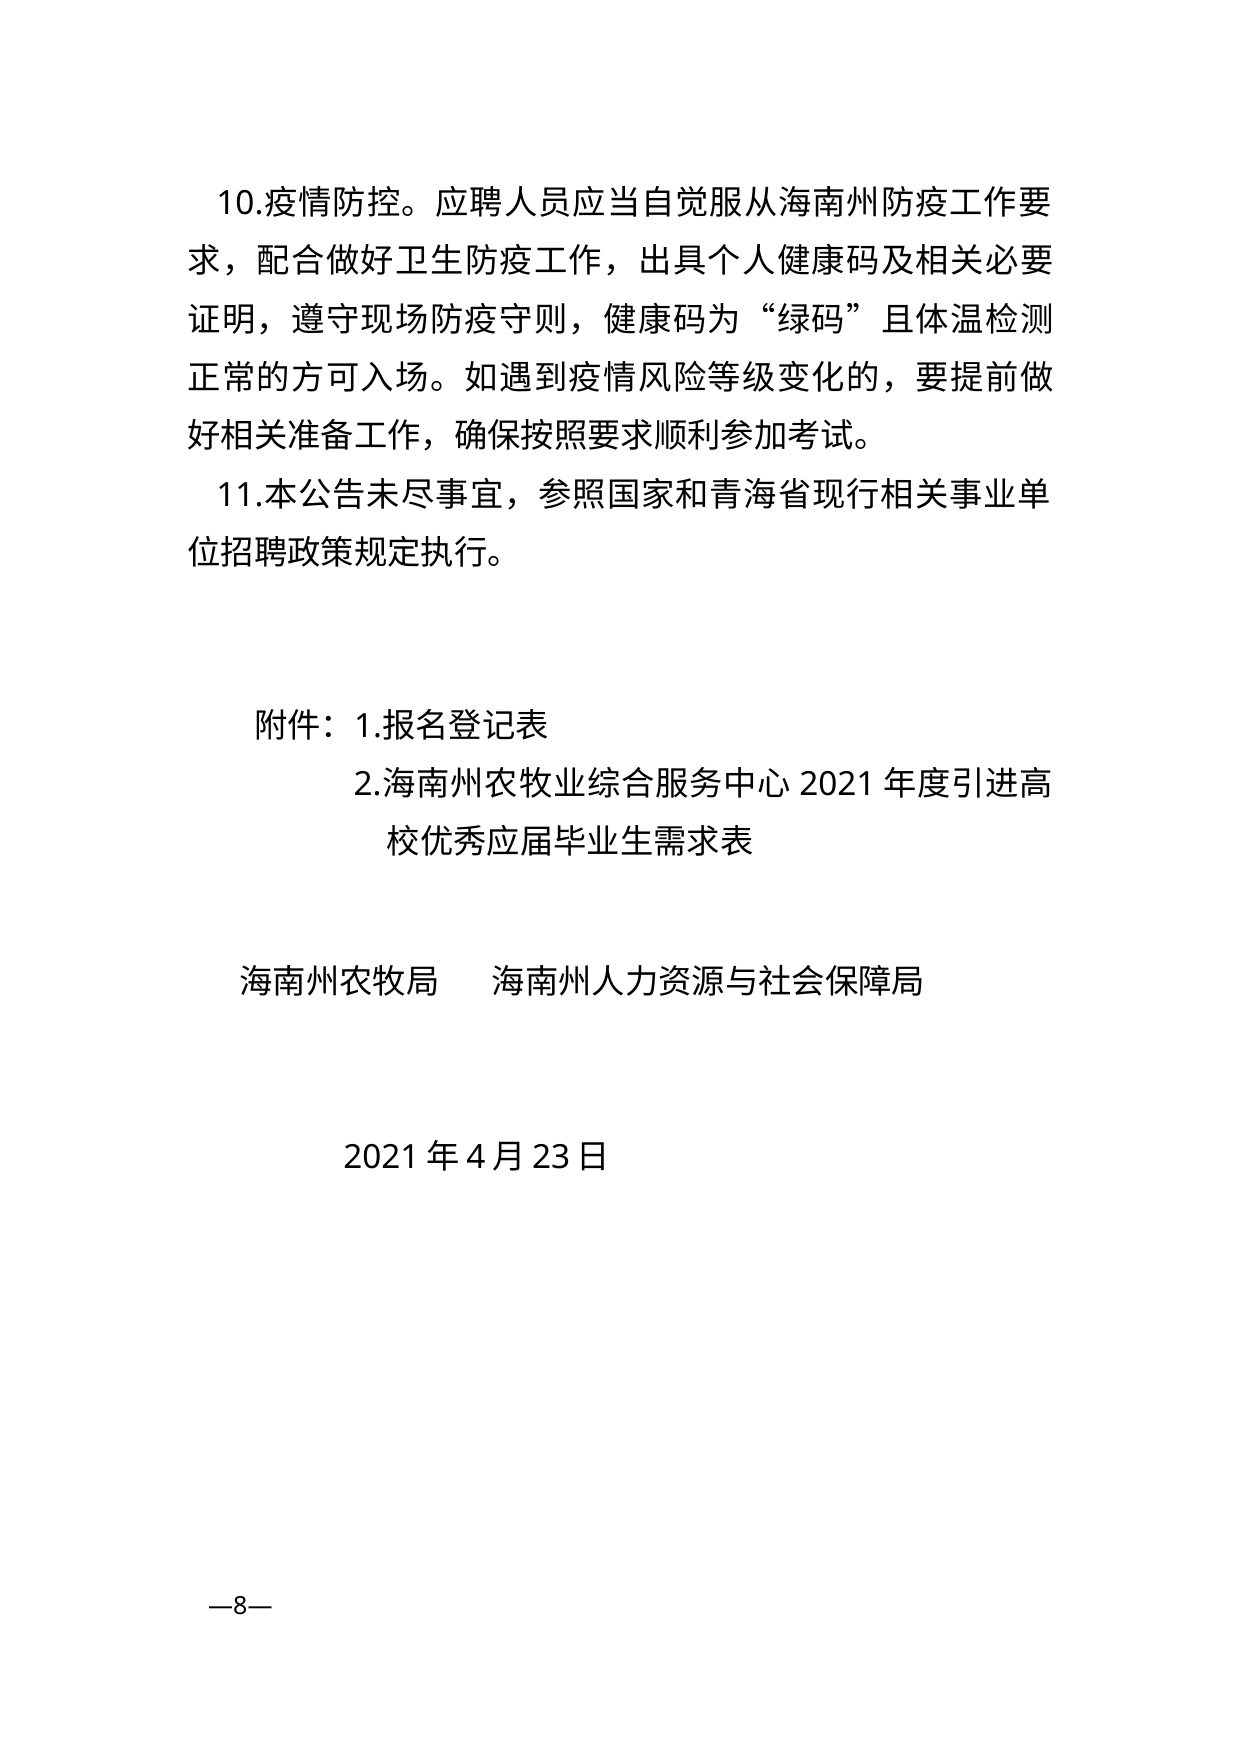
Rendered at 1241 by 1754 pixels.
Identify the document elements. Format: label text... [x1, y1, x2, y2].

subtitle 11.本公告未尽事宜，参照国家和青海省现行相关事业单位招聘政策规定执行。 [187, 459, 1053, 576]
text 海南州农牧局 海南州人力资源与社会保障局 [187, 946, 1053, 1005]
subtitle 附件：1.报名登记表 [187, 691, 1053, 749]
text 2021年4月23日 [187, 1121, 1053, 1180]
subtitle 2.海南州农牧业综合服务中心2021年度引进高校优秀应届毕业生需求表 [353, 749, 1053, 866]
text 10.疫情防控。应聘人员应当自觉服从海南州防疫工作要求，配合做好卫生防疫工作，出具个人健康码及相关必要证明，遵守现场防疫守则，健康码为“绿码”且体温检测正常的方可入场。如遇到疫情风险等级变化的，要提前做好相关准备工作，确保按照要求顺利参加考试。 [187, 168, 1053, 459]
